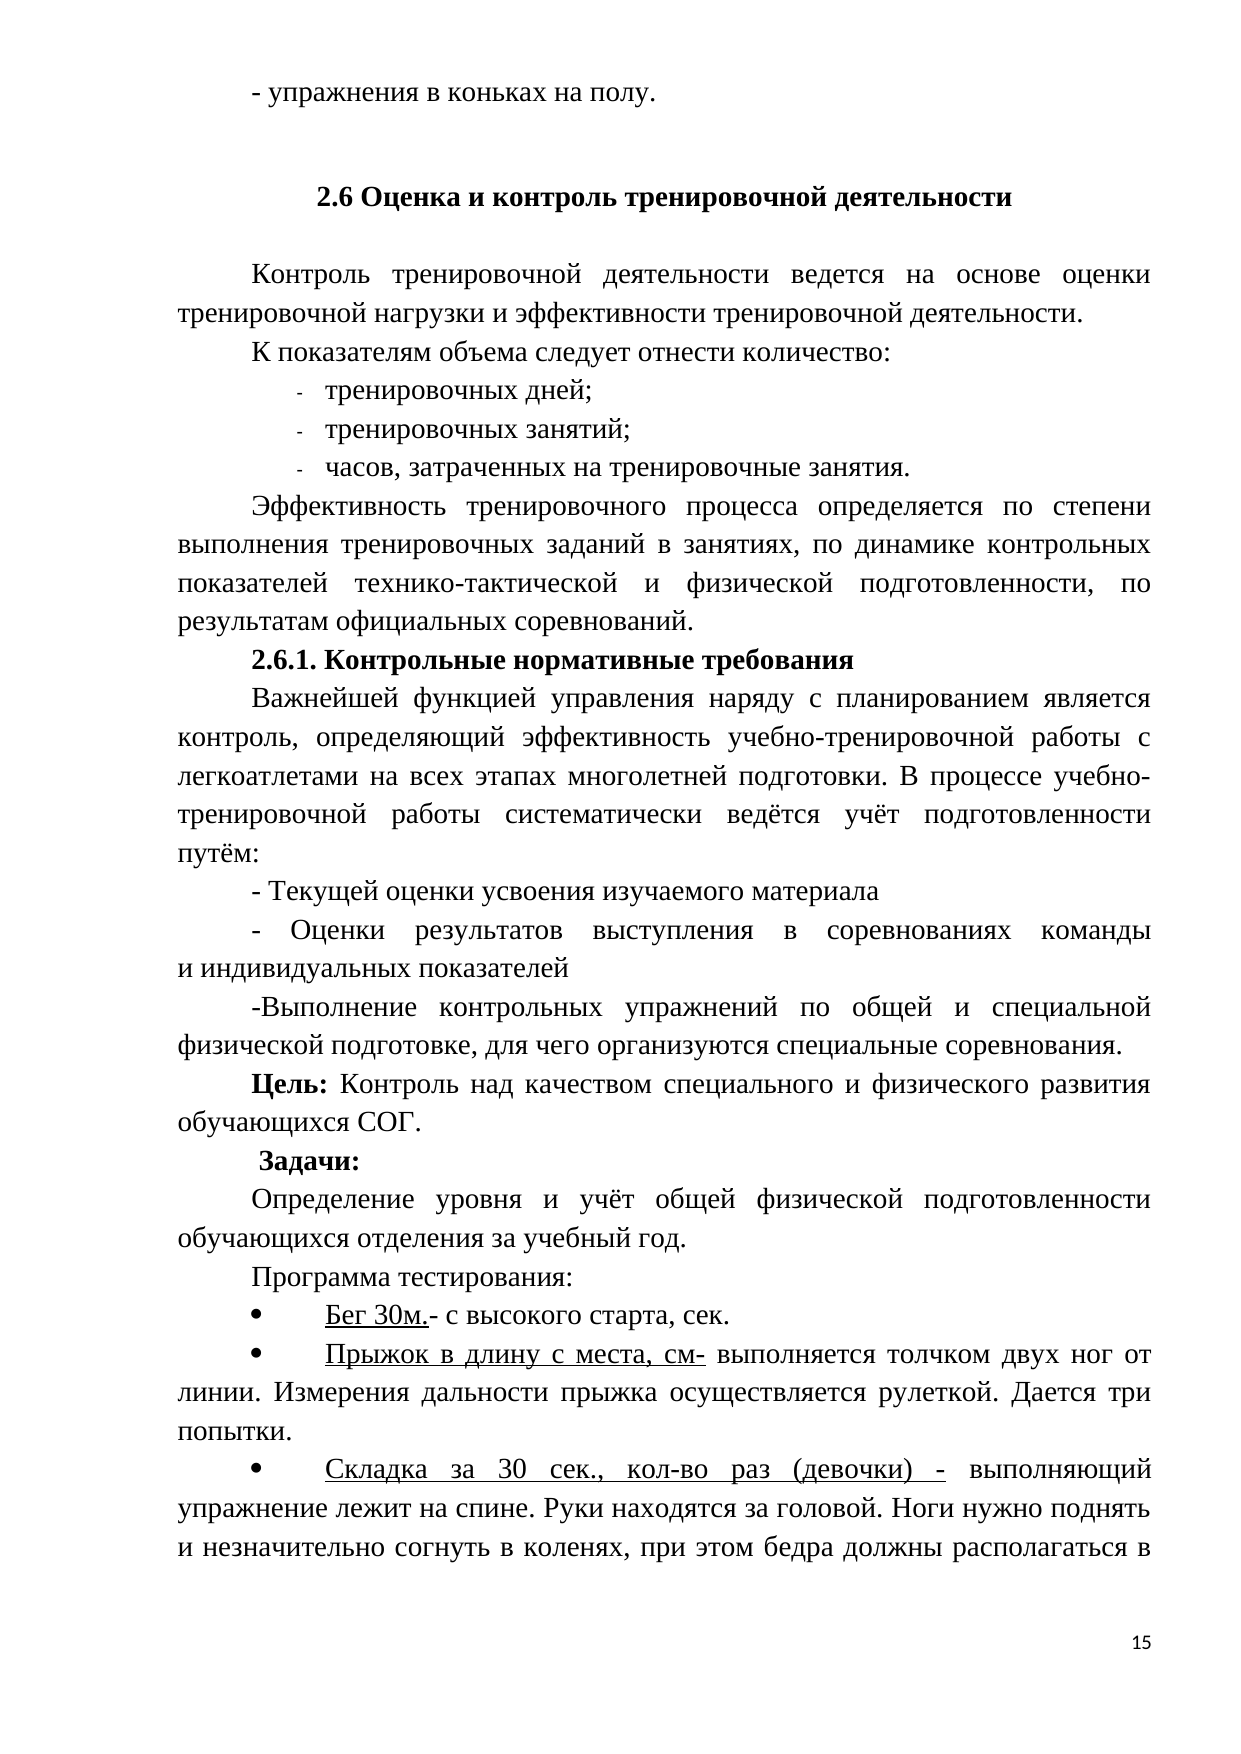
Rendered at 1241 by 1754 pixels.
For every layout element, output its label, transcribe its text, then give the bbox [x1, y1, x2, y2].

text -Выполнение контрольных упражнений по общей и специальной физической подготовке, для чего организуются специальные соревнования. [177, 989, 1152, 1061]
text 2.6.1. Контрольные нормативные требования [177, 642, 1240, 676]
list тренировочных занятий; [223, 411, 1152, 444]
text Эффективность тренировочного процесса определяется по степени выполнения тренировочных заданий в занятиях, по динамике контрольных показателей технико-тактической и физической подготовленности, по результатам официальных соревнований. [177, 488, 1152, 637]
text - Оценки результатов выступления в соревнованиях команды и индивидуальных показателей [177, 912, 1152, 984]
text - Текущей оценки усвоения изучаемого материала [177, 873, 1152, 907]
text К показателям объема следует отнести количество: [177, 334, 1152, 367]
text Определение уровня и учёт общей физической подготовленности обучающихся отделения за учебный год. [177, 1182, 1152, 1254]
list тренировочных дней; [223, 372, 1152, 406]
text - упражнения в коньках на полу. [177, 74, 1152, 107]
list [177, 1452, 1152, 1562]
text Задачи: [177, 1143, 1152, 1177]
text Контроль тренировочной деятельности ведется на основе оценки тренировочной нагрузки и эффективности тренировочной деятельности. [177, 257, 1152, 329]
list часов, затраченных на тренировочные занятия. [223, 449, 1152, 483]
list Прыжок в длину с места, см- выполняется толчком двух ног от линии. Измерения дальности прыжка осуществляется рулеткой. Дается три попытки. [177, 1336, 1152, 1447]
text Цель: Контроль над качеством специального и физического развития обучающихся СОГ. [177, 1066, 1152, 1138]
text Важнейшей функцией управления наряду с планированием является контроль, определяющий эффективность учебно-тренировочной работы с легкоатлетами на всех этапах многолетней подготовки. В процессе учебно-тренировочной работы систематически ведётся учёт подготовленности путём: [177, 681, 1152, 868]
list Бег 30м.- с высокого старта, сек. [177, 1297, 1152, 1331]
text 2.6 Оценка и контроль тренировочной деятельности [177, 179, 1152, 213]
text Программа тестирования: [177, 1259, 1152, 1292]
